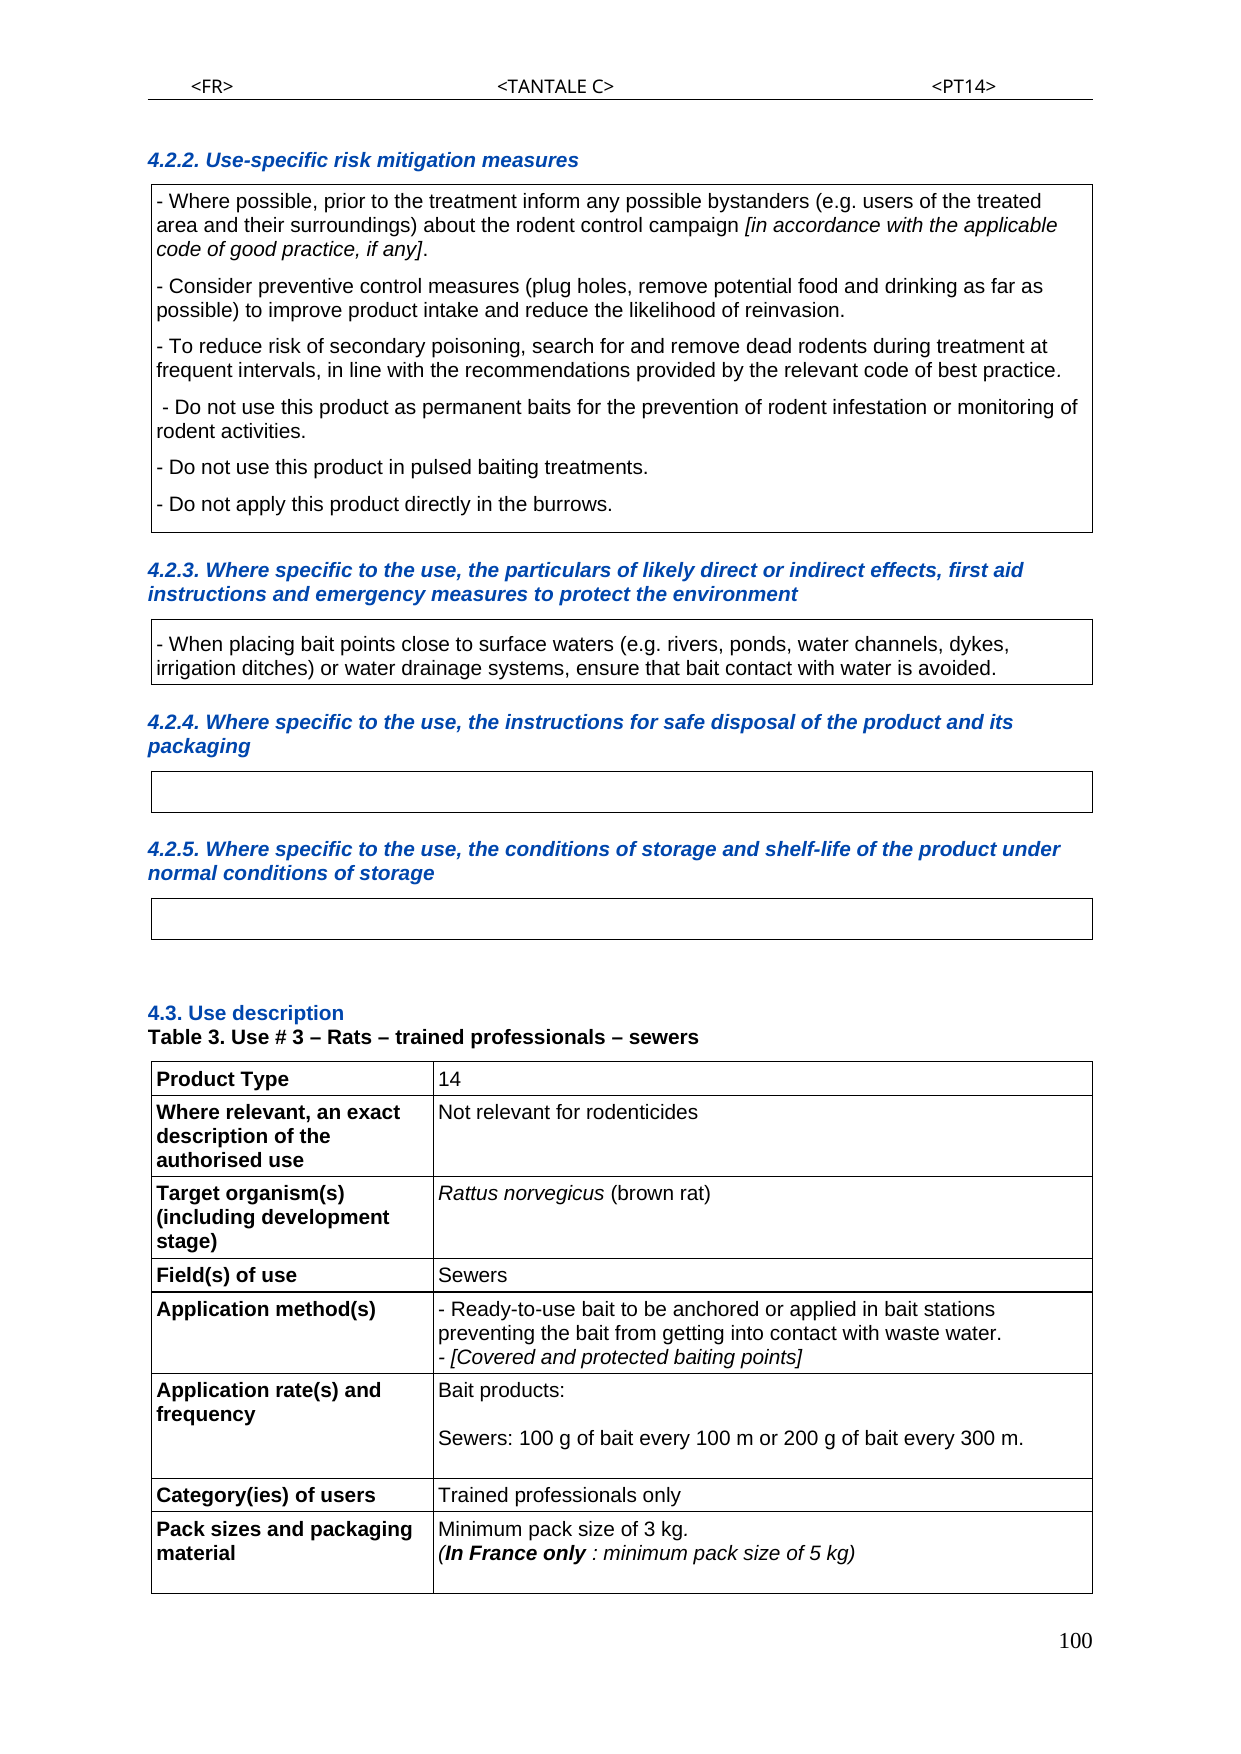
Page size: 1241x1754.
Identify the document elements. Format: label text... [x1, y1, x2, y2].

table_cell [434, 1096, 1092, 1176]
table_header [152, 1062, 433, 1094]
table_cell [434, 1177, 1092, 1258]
text 4.3. Use description [148, 1001, 1093, 1025]
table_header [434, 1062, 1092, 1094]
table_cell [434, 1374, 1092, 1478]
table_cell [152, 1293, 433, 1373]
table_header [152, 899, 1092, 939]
text Table 3. Use # 3 – Rats – trained professionals – sewers [148, 1025, 1093, 1049]
text 4.2.2. Use-specific risk mitigation measures [148, 148, 1093, 172]
text 4.2.4. Where specific to the use, the instructions for safe disposal of the product and its packaging [148, 710, 1093, 758]
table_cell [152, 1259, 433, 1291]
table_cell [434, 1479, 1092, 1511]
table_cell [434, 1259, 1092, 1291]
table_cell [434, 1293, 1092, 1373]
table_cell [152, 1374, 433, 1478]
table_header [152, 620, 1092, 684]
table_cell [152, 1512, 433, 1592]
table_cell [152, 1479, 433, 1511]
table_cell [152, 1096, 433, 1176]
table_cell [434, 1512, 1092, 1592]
text 4.2.3. Where specific to the use, the particulars of likely direct or indirect effects, first aid instructions and emergency measures to protect the environment [148, 558, 1093, 606]
text 4.2.5. Where specific to the use, the conditions of storage and shelf-life of the product under normal conditions of storage [148, 837, 1093, 885]
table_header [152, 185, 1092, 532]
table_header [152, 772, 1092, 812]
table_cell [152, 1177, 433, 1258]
